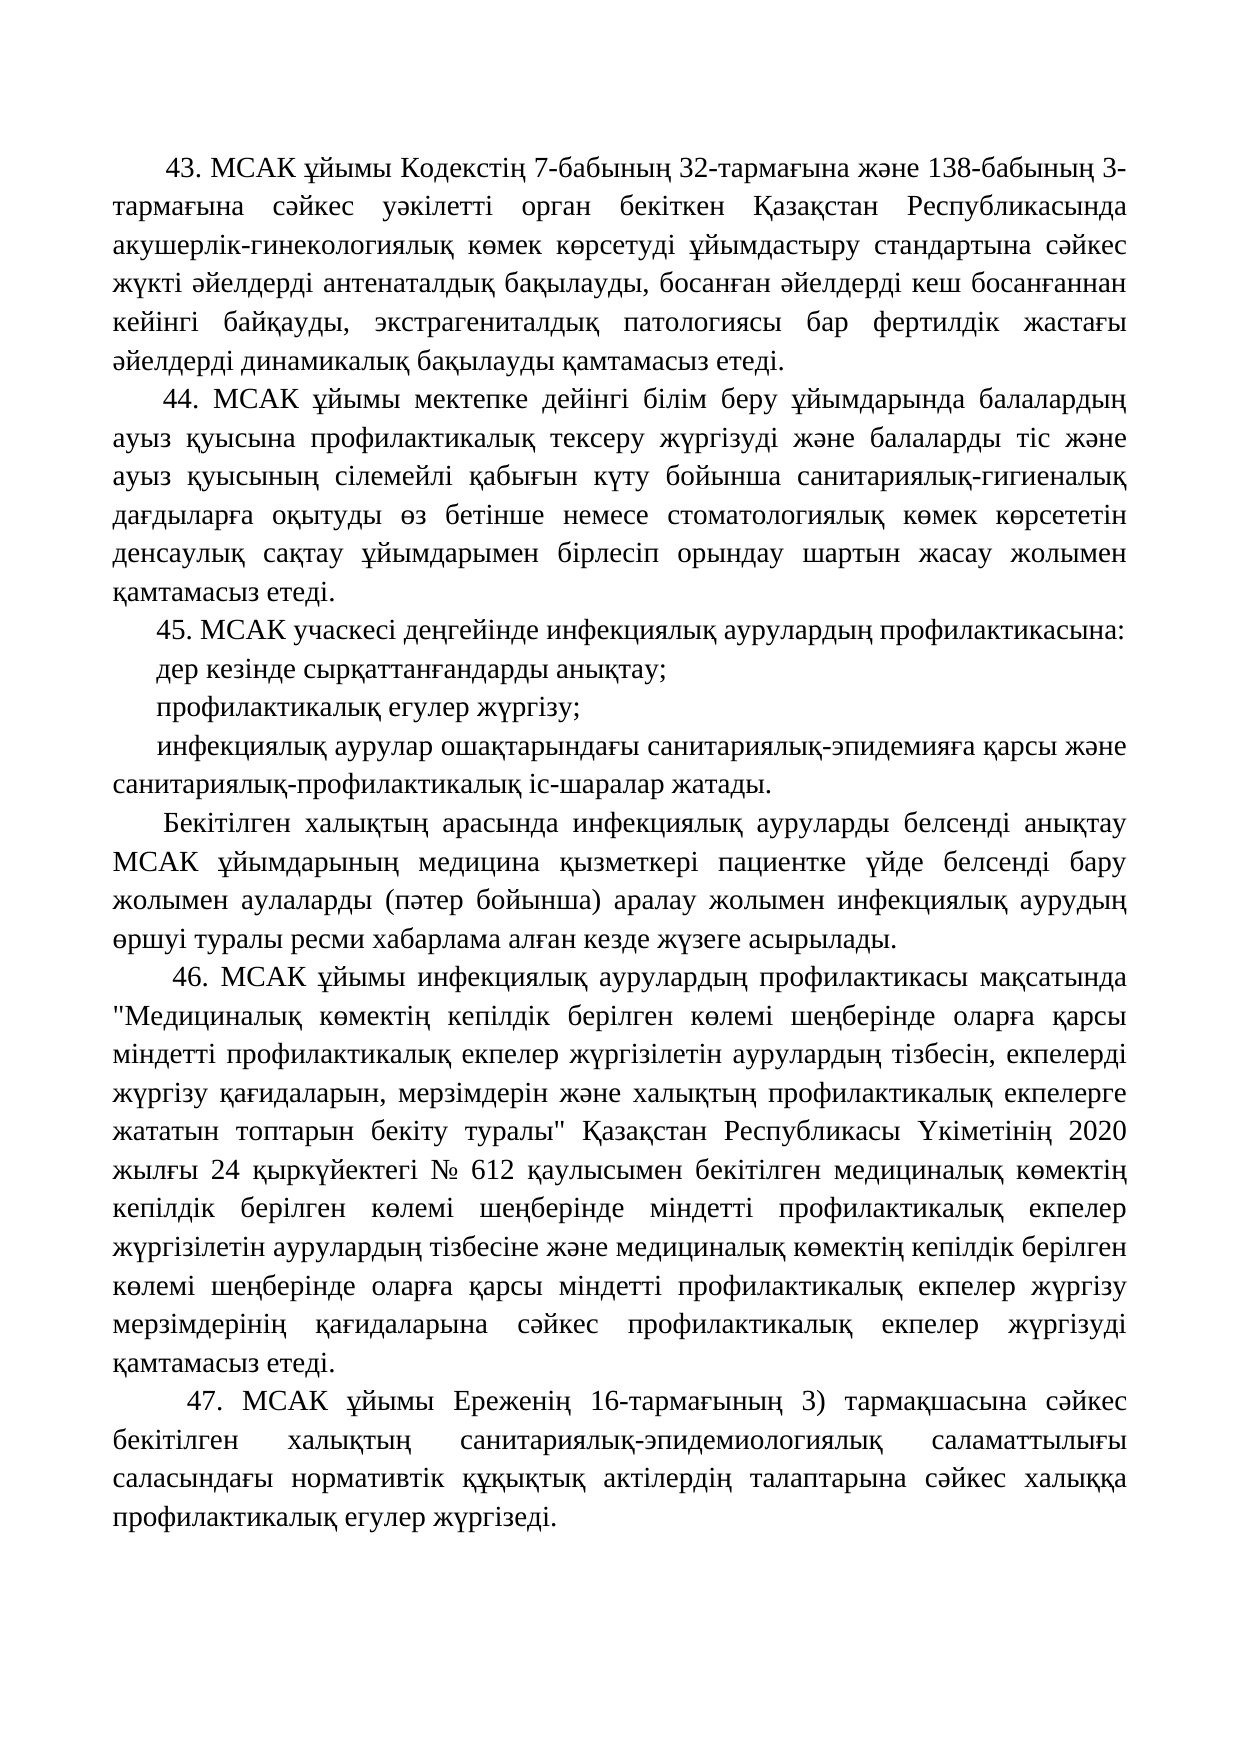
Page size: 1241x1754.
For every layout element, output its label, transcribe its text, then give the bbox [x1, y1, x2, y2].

text 46. МСАК ұйымы инфекциялық аурулардың профилактикасы мақсатында "Медициналық көмектің кепілдік берілген көлемі шеңберінде оларға қарсы міндетті профилактикалық екпелер жүргізілетін аурулардың тізбесін, екпелерді жүргізу қағидаларын, мерзімдерін және халықтың профилактикалық екпелерге жататын топтарын бекіту туралы" Қазақстан Республикасы Үкіметінің 2020 жылғы 24 қыркүйектегі № 612 қаулысымен бекітілген медициналық көмектің кепілдік берілген көлемі шеңберінде міндетті профилактикалық екпелер жүргізілетін аурулардың тізбесіне және медициналық көмектің кепілдік берілген көлемі шеңберінде оларға қарсы міндетті профилактикалық екпелер жүргізу мерзімдерінің қағидаларына сәйкес профилактикалық екпелер жүргізуді қамтамасыз етеді. [112, 959, 1128, 1378]
text инфекциялық аурулар ошақтарындағы санитариялық-эпидемияға қарсы және санитариялық-профилактикалық іс-шаралар жатады. [112, 728, 1128, 800]
text Бекітілген халықтың арасында инфекциялық ауруларды белсенді анықтау МСАК ұйымдарының медицина қызметкері пациентке үйде белсенді бару жолымен аулаларды (пәтер бойынша) аралау жолымен инфекциялық аурудың өршуі туралы ресми хабарлама алған кезде жүзеге асырылады. [112, 805, 1128, 954]
text профилактикалық егулер жүргізу; [112, 689, 1128, 723]
text 43. МСАК ұйымы Кодекстің 7-бабының 32-тармағына және 138-бабының 3-тармағына сәйкес уәкілетті орган бекіткен Қазақстан Республикасында акушерлік-гинекологиялық көмек көрсетуді ұйымдастыру стандартына сәйкес жүкті әйелдерді антенаталдық бақылауды, босанған әйелдерді кеш босанғаннан кейінгі байқауды, экстрагениталдық патологиясы бар фертилдік жастағы әйелдерді динамикалық бақылауды қамтамасыз етеді. [112, 150, 1128, 376]
text 45. МСАК учаскесі деңгейінде инфекциялық аурулардың профилактикасына: [112, 612, 1128, 646]
text 47. МСАК ұйымы Ереженің 16-тармағының 3) тармақшасына сәйкес бекітілген халықтың санитариялық-эпидемиологиялық саламаттылығы саласындағы нормативтік құқықтық актілердің талаптарына сәйкес халыққа профилактикалық егулер жүргізеді. [112, 1383, 1128, 1532]
text дер кезінде сырқаттанғандарды анықтау; [112, 651, 1128, 684]
text 44. МСАК ұйымы мектепке дейінгі білім беру ұйымдарында балалардың ауыз қуысына профилактикалық тексеру жүргізуді және балаларды тіс және ауыз қуысының сілемейлі қабығын күту бойынша санитариялық-гигиеналық дағдыларға оқытуды өз бетінше немесе стоматологиялық көмек көрсететін денсаулық сақтау ұйымдарымен бірлесіп орындау шартын жасау жолымен қамтамасыз етеді. [112, 381, 1128, 607]
